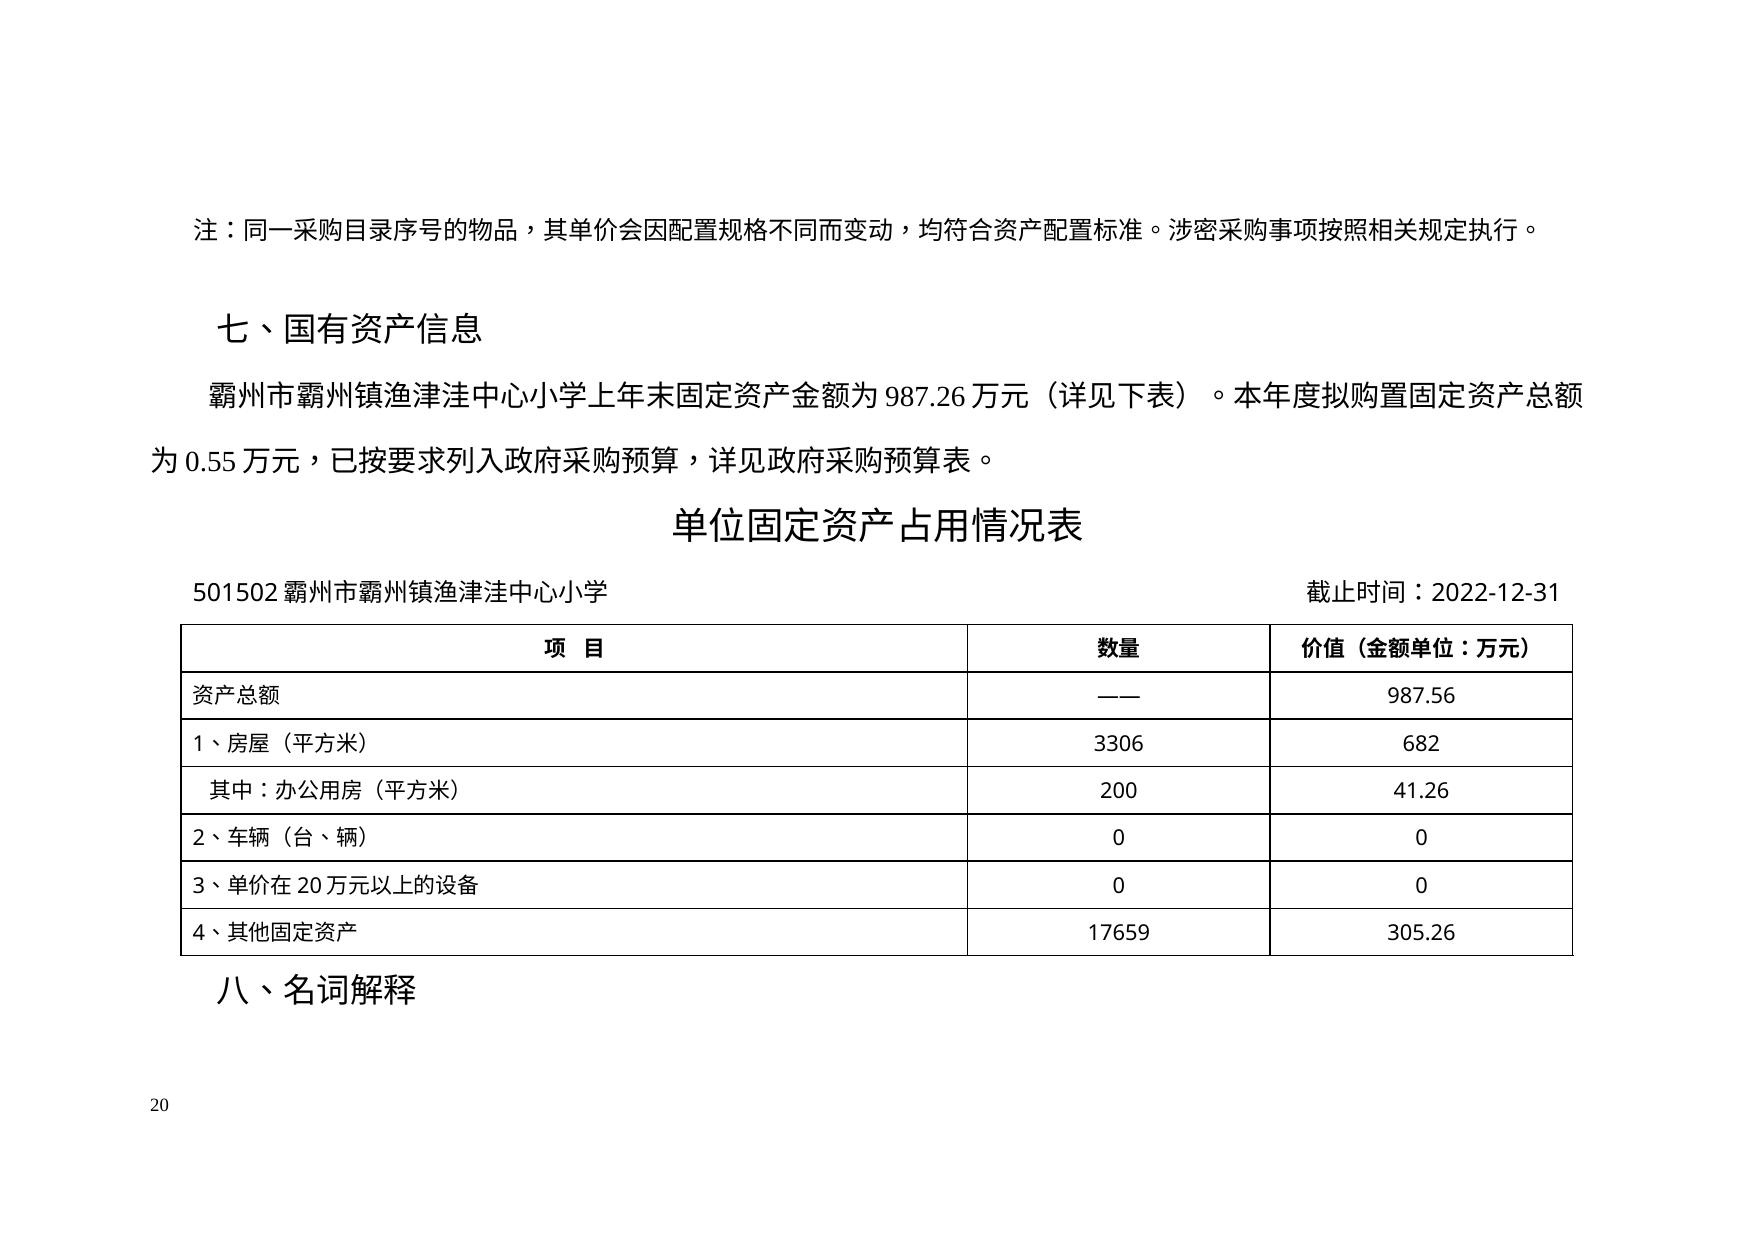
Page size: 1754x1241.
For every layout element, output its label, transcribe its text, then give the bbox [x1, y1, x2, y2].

table_cell 0 [1271, 862, 1572, 907]
table_header 501502霸州市霸州镇渔津洼中心小学 [182, 559, 967, 624]
table_header 截止时间：2022-12-31 [968, 559, 1572, 624]
text 单位固定资产占用情况表 [150, 492, 1604, 557]
table_cell 305.26 [1271, 909, 1572, 955]
table_cell 3、单价在20万元以上的设备 [182, 862, 967, 907]
table_cell —— [968, 673, 1269, 718]
table_cell 3306 [968, 720, 1269, 766]
table_cell 资产总额 [182, 673, 967, 718]
table_cell 4、其他固定资产 [182, 909, 967, 955]
table_cell 数量 [968, 625, 1269, 671]
text 霸州市霸州镇渔津洼中心小学上年末固定资产金额为987.26万元（详见下表）。本年度拟购置固定资产总额为0.55万元，已按要求列入政府采购预算，详见政府采购预算表。 [150, 362, 1604, 492]
table_cell 0 [968, 862, 1269, 907]
text 七、国有资产信息 [150, 296, 1604, 361]
table_cell 200 [968, 767, 1269, 813]
table_cell 价值（金额单位：万元） [1271, 625, 1572, 671]
table_cell 1、房屋（平方米） [182, 720, 967, 766]
table_cell 其中：办公用房（平方米） [182, 767, 967, 813]
table_cell 项 目 [182, 625, 967, 671]
text 注：同一采购目录序号的物品，其单价会因配置规格不同而变动，均符合资产配置标准。涉密采购事项按照相关规定执行。 [150, 198, 1604, 263]
table_cell 682 [1271, 720, 1572, 766]
text 八、名词解释 [150, 957, 1604, 1022]
table_cell 0 [968, 815, 1269, 860]
table_cell 41.26 [1271, 767, 1572, 813]
table_cell 987.56 [1271, 673, 1572, 718]
table_cell 0 [1271, 815, 1572, 860]
table_cell 17659 [968, 909, 1269, 955]
table_cell 2、车辆（台、辆） [182, 815, 967, 860]
